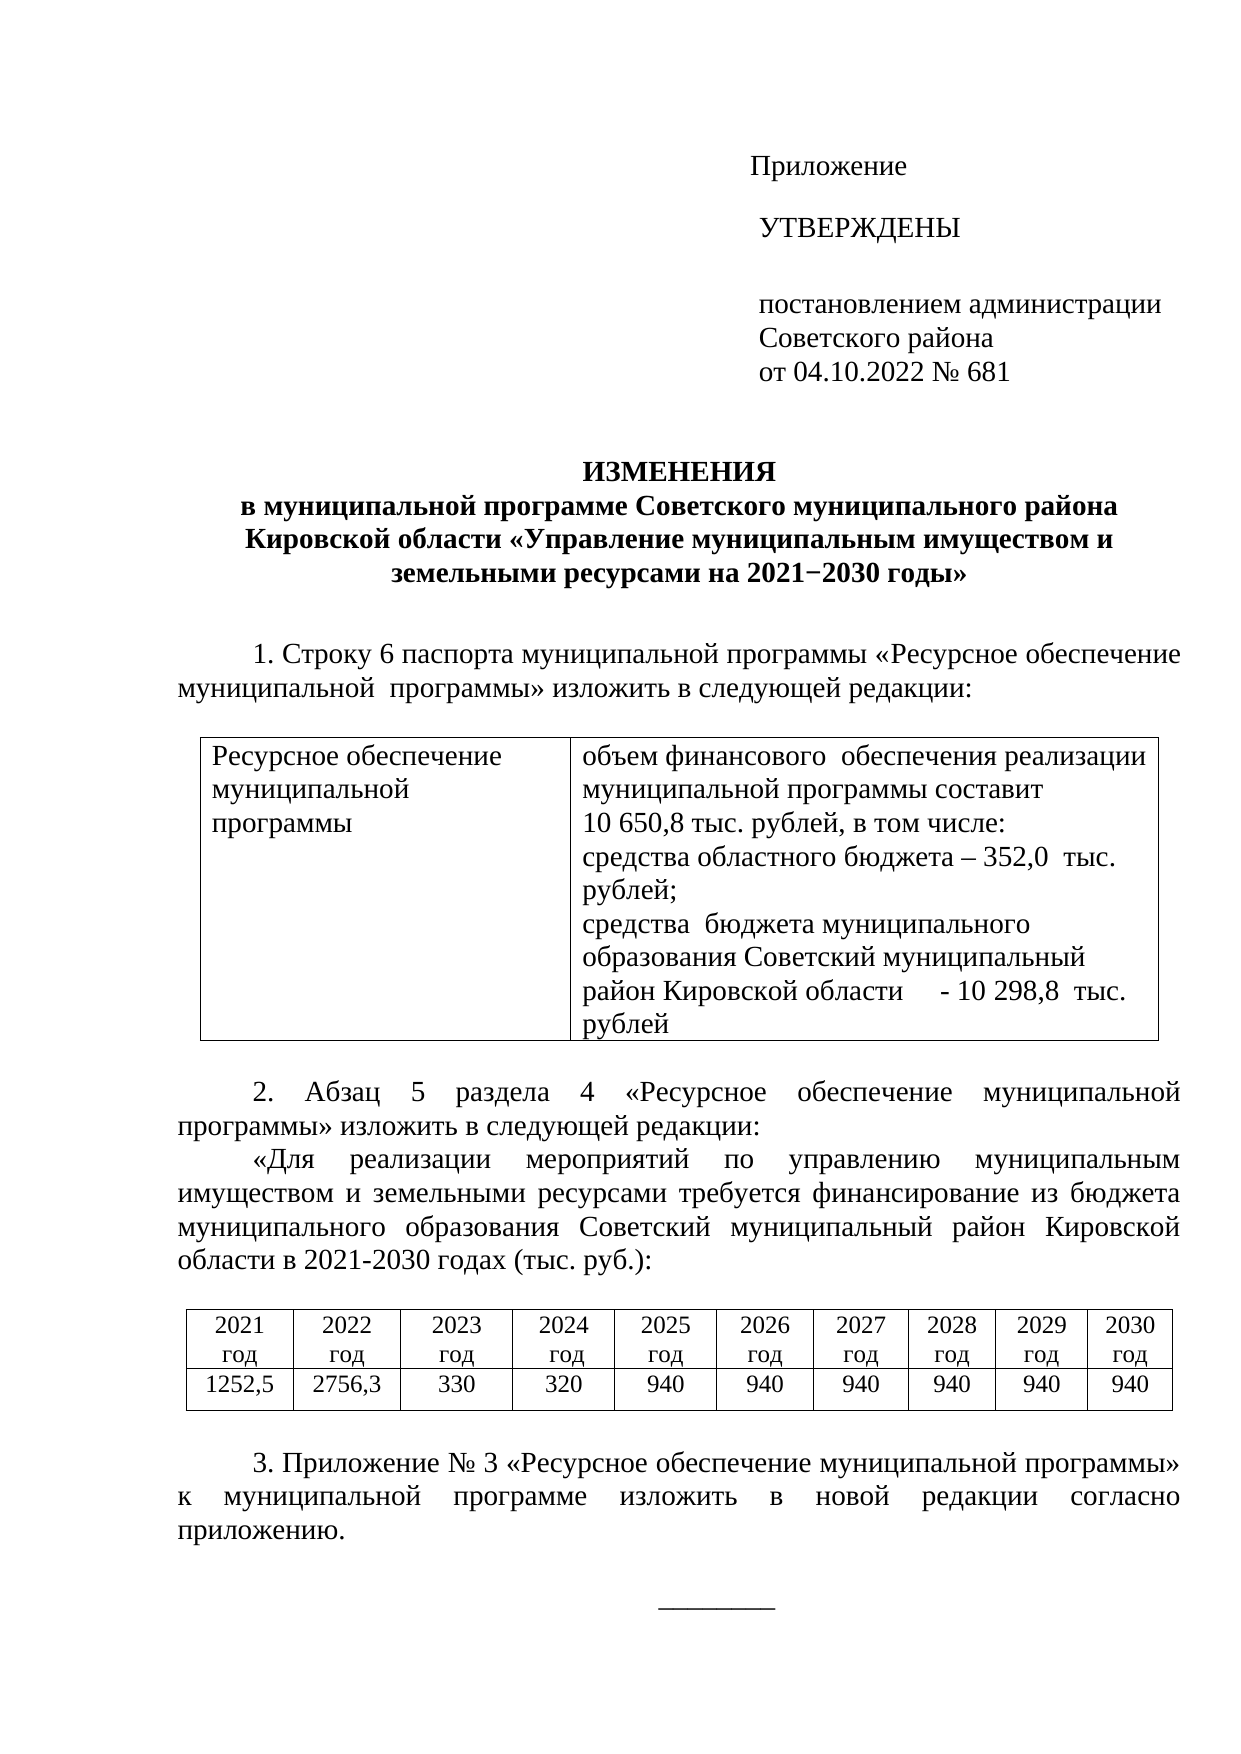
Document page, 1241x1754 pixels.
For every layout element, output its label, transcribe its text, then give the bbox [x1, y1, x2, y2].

text Советского района [177, 320, 1181, 354]
table_header Ресурсное обеспечение муниципальной программы [201, 738, 570, 1040]
table_cell 940 [717, 1369, 813, 1410]
table_header 2023 год [401, 1310, 512, 1368]
table_header 2029 год [996, 1310, 1087, 1368]
table_header 2028 год [909, 1310, 995, 1368]
text 2. Абзац 5 раздела 4 «Ресурсное обеспечение муниципальной программы» изложить в следующей редакции: [177, 1074, 1181, 1142]
table_header 2030 год [1088, 1310, 1172, 1368]
title ________ [177, 1579, 1181, 1612]
text Приложение [177, 148, 1181, 181]
table_cell 940 [1088, 1369, 1172, 1410]
text «Для реализации мероприятий по управлению муниципальным имуществом и земельными ресурсами требуется финансирование из бюджета муниципального образования Советский муниципальный район Кировской области в 2021-2030 годах (тыс. руб.): [177, 1142, 1181, 1276]
table_cell 330 [401, 1369, 512, 1410]
table_header 2024 год [513, 1310, 614, 1368]
table_header 2027 год [814, 1310, 908, 1368]
table_cell 940 [996, 1369, 1087, 1410]
text УТВЕРЖДЕНЫ [177, 210, 1181, 243]
text в муниципальной программе Советского муниципального района Кировской области «Управление муниципальным имуществом и земельными ресурсами на 2021−2030 годы» [177, 488, 1181, 588]
table_header 2021 год [187, 1310, 293, 1368]
table_header объем финансового обеспечения реализации муниципальной программы составит 10 650,8 тыс. рублей, в том числе: средства областного бюджета – 352,0 тыс. рублей; средства бюджета муниципального образования Советский муниципальный район Кировской области - 10 298,8 тыс. рублей [571, 738, 1158, 1040]
table_cell 1252,5 [187, 1369, 293, 1410]
table_cell 2756,3 [294, 1369, 400, 1410]
text от 04.10.2022 № 681 [177, 354, 1181, 387]
table_cell 940 [909, 1369, 995, 1410]
table_header 2025 год [615, 1310, 716, 1368]
text ИЗМЕНЕНИЯ [177, 454, 1181, 488]
text 1. Строку 6 паспорта муниципальной программы «Ресурсное обеспечение муниципальной программы» изложить в следующей редакции: [177, 636, 1181, 703]
table_header 2026 год [717, 1310, 813, 1368]
table_cell 320 [513, 1369, 614, 1410]
table_header 2022 год [294, 1310, 400, 1368]
title 3. Приложение № 3 «Ресурсное обеспечение муниципальной программы» к муниципальной программе изложить в новой редакции согласно приложению. [177, 1445, 1181, 1545]
table_cell 940 [615, 1369, 716, 1410]
table_cell 940 [814, 1369, 908, 1410]
text постановлением администрации [177, 287, 1181, 320]
